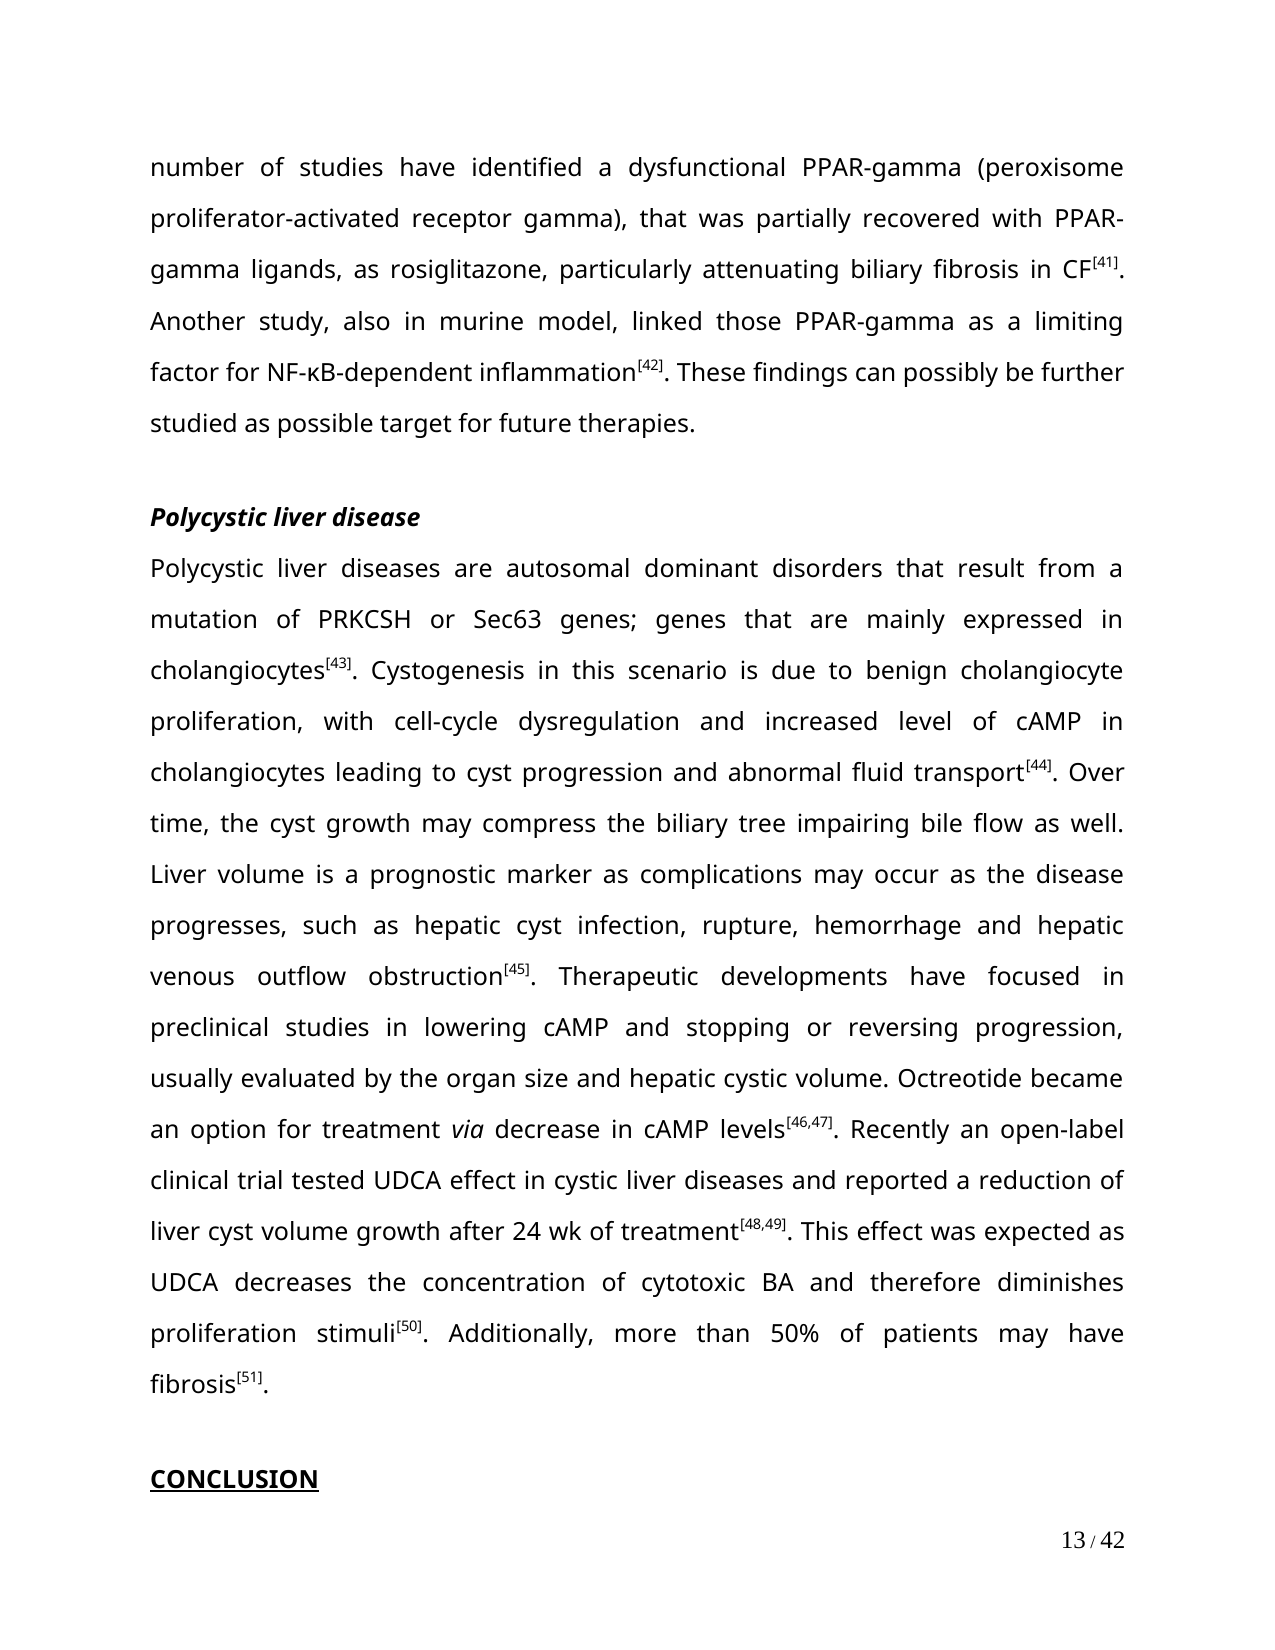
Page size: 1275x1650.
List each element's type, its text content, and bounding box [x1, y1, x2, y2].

text Polycystic liver disease [150, 499, 1125, 533]
text CONCLUSION [150, 1461, 1125, 1495]
text Polycystic liver diseases are autosomal dominant disorders that result from a mutation of PRKCSH or Sec63 genes; genes that are mainly expressed in cholangiocytes[43]. Cystogenesis in this scenario is due to benign cholangiocyte proliferation, with cell-cycle dysregulation and increased level of cAMP in cholangiocytes leading to cyst progression and abnormal fluid transport[44]. Over time, the cyst growth may compress the biliary tree impairing bile flow as well. Liver volume is a prognostic marker as complications may occur as the disease progresses, such as hepatic cyst infection, rupture, hemorrhage and hepatic venous outflow obstruction[45]. Therapeutic developments have focused in preclinical studies in lowering cAMP and stopping or reversing progression, usually evaluated by the organ size and hepatic cystic volume. Octreotide became an option for treatment via decrease in cAMP levels[46,47]. Recently an open-label clinical trial tested UDCA effect in cystic liver diseases and reported a reduction of liver cyst volume growth after 24 wk of treatment[48,49]. This effect was expected as UDCA decreases the concentration of cytotoxic BA and therefore diminishes proliferation stimuli[50]. Additionally, more than 50% of patients may have fibrosis[51]. [150, 550, 1125, 1401]
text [150, 150, 1125, 439]
